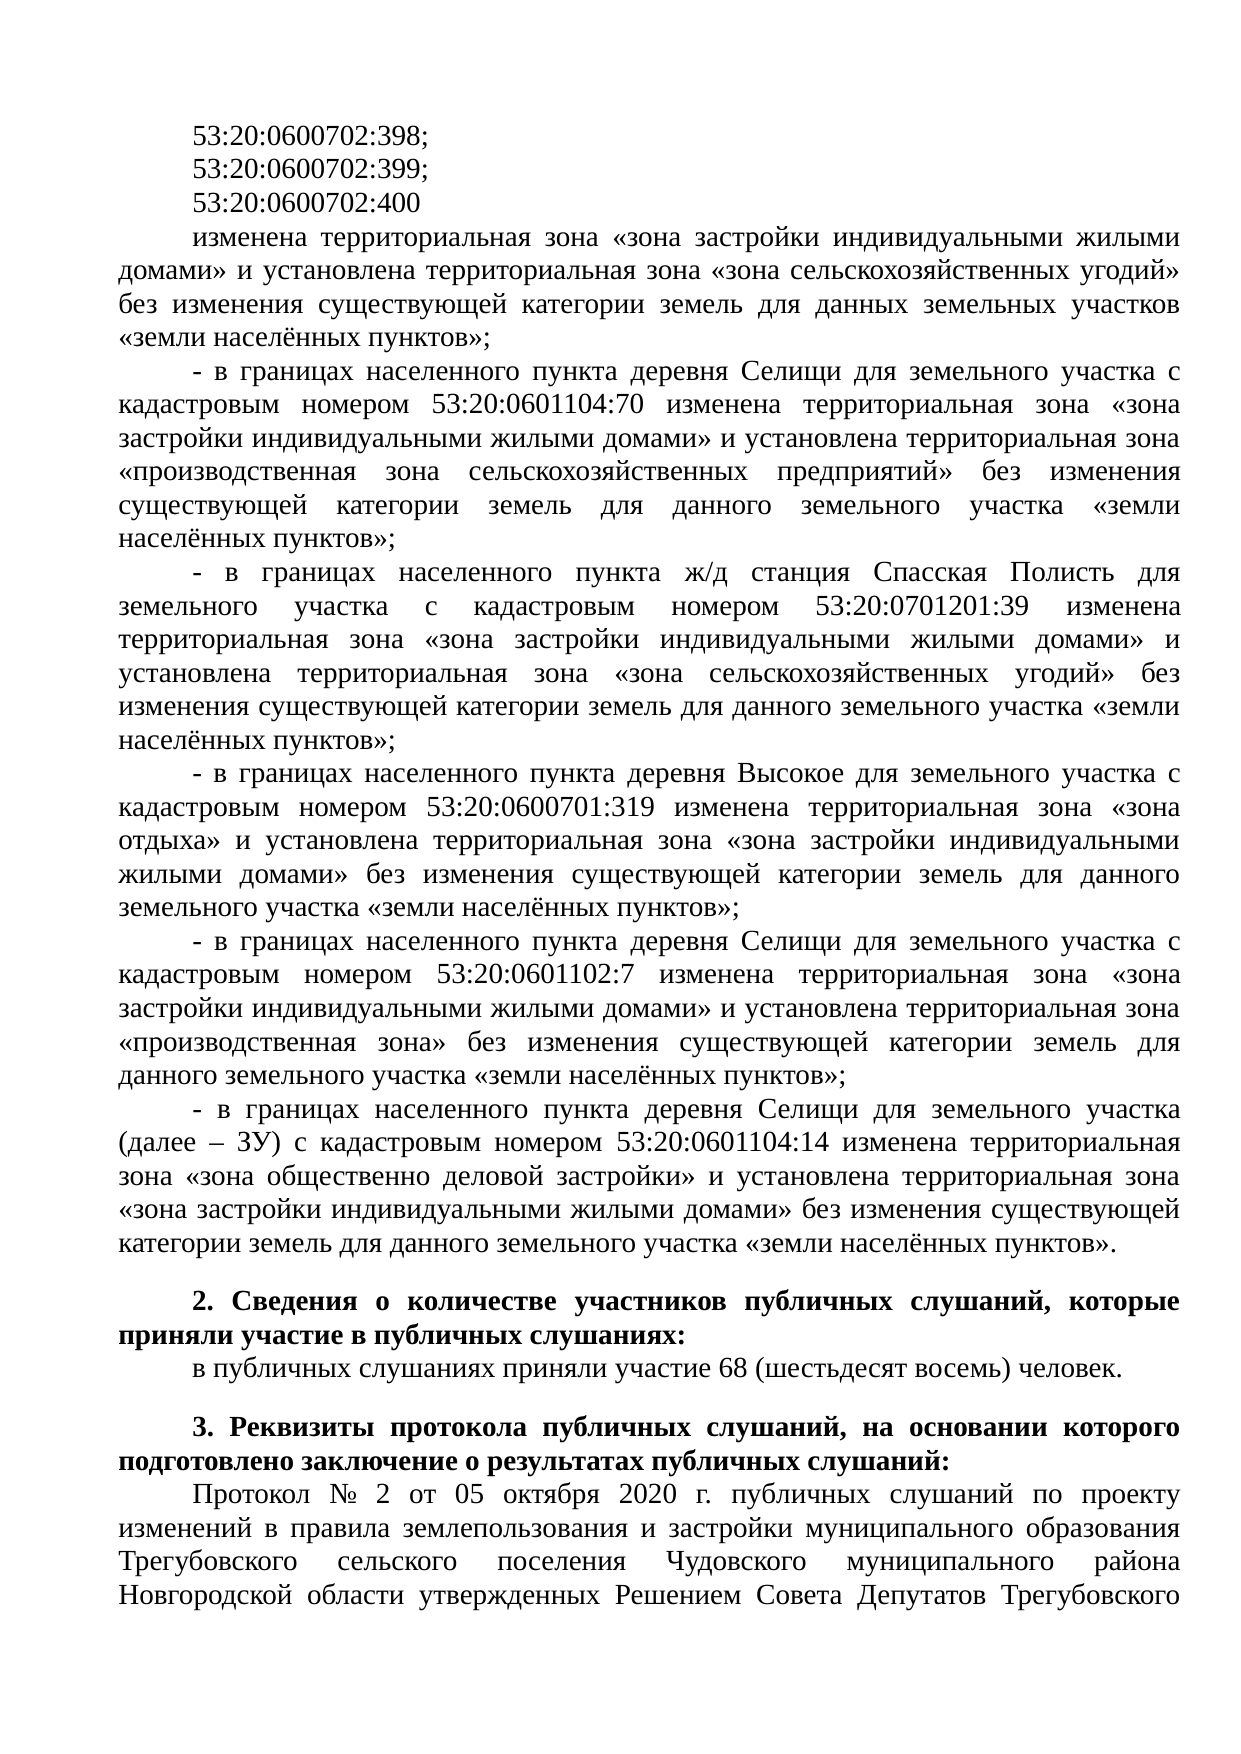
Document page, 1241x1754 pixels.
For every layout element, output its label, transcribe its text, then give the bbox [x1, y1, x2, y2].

text 3. Реквизиты протокола публичных слушаний, на основании которого подготовлено заключение о результатах публичных слушаний: [118, 1409, 1181, 1476]
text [118, 1476, 1181, 1610]
text - в границах населенного пункта деревня Селищи для земельного участка с кадастровым номером 53:20:0601102:7 изменена территориальная зона «зона застройки индивидуальными жилыми домами» и установлена территориальная зона «производственная зона» без изменения существующей категории земель для данного земельного участка «земли населённых пунктов»; [118, 923, 1181, 1091]
text 53:20:0600702:398; [118, 118, 1181, 152]
text 53:20:0600702:400 [118, 185, 1181, 219]
text изменена территориальная зона «зона застройки индивидуальными жилыми домами» и установлена территориальная зона «зона сельскохозяйственных угодий» без изменения существующей категории земель для данных земельных участков «земли населённых пунктов»; [118, 219, 1181, 353]
text - в границах населенного пункта ж/д станция Спасская Полисть для земельного участка с кадастровым номером 53:20:0701201:39 изменена территориальная зона «зона застройки индивидуальными жилыми домами» и установлена территориальная зона «зона сельскохозяйственных угодий» без изменения существующей категории земель для данного земельного участка «земли населённых пунктов»; [118, 554, 1181, 755]
text в публичных слушаниях приняли участие 68 (шестьдесят восемь) человек. [118, 1351, 1181, 1384]
text 53:20:0600702:399; [118, 152, 1181, 185]
text - в границах населенного пункта деревня Селищи для земельного участка (далее – ЗУ) с кадастровым номером 53:20:0601104:14 изменена территориальная зона «зона общественно деловой застройки» и установлена территориальная зона «зона застройки индивидуальными жилыми домами» без изменения существующей категории земель для данного земельного участка «земли населённых пунктов». [118, 1091, 1181, 1258]
text 2. Сведения о количестве участников публичных слушаний, которые приняли участие в публичных слушаниях: [118, 1283, 1181, 1351]
text - в границах населенного пункта деревня Селищи для земельного участка с кадастровым номером 53:20:0601104:70 изменена территориальная зона «зона застройки индивидуальными жилыми домами» и установлена территориальная зона «производственная зона сельскохозяйственных предприятий» без изменения существующей категории земель для данного земельного участка «земли населённых пунктов»; [118, 353, 1181, 554]
text - в границах населенного пункта деревня Высокое для земельного участка с кадастровым номером 53:20:0600701:319 изменена территориальная зона «зона отдыха» и установлена территориальная зона «зона застройки индивидуальными жилыми домами» без изменения существующей категории земель для данного земельного участка «земли населённых пунктов»; [118, 755, 1181, 923]
